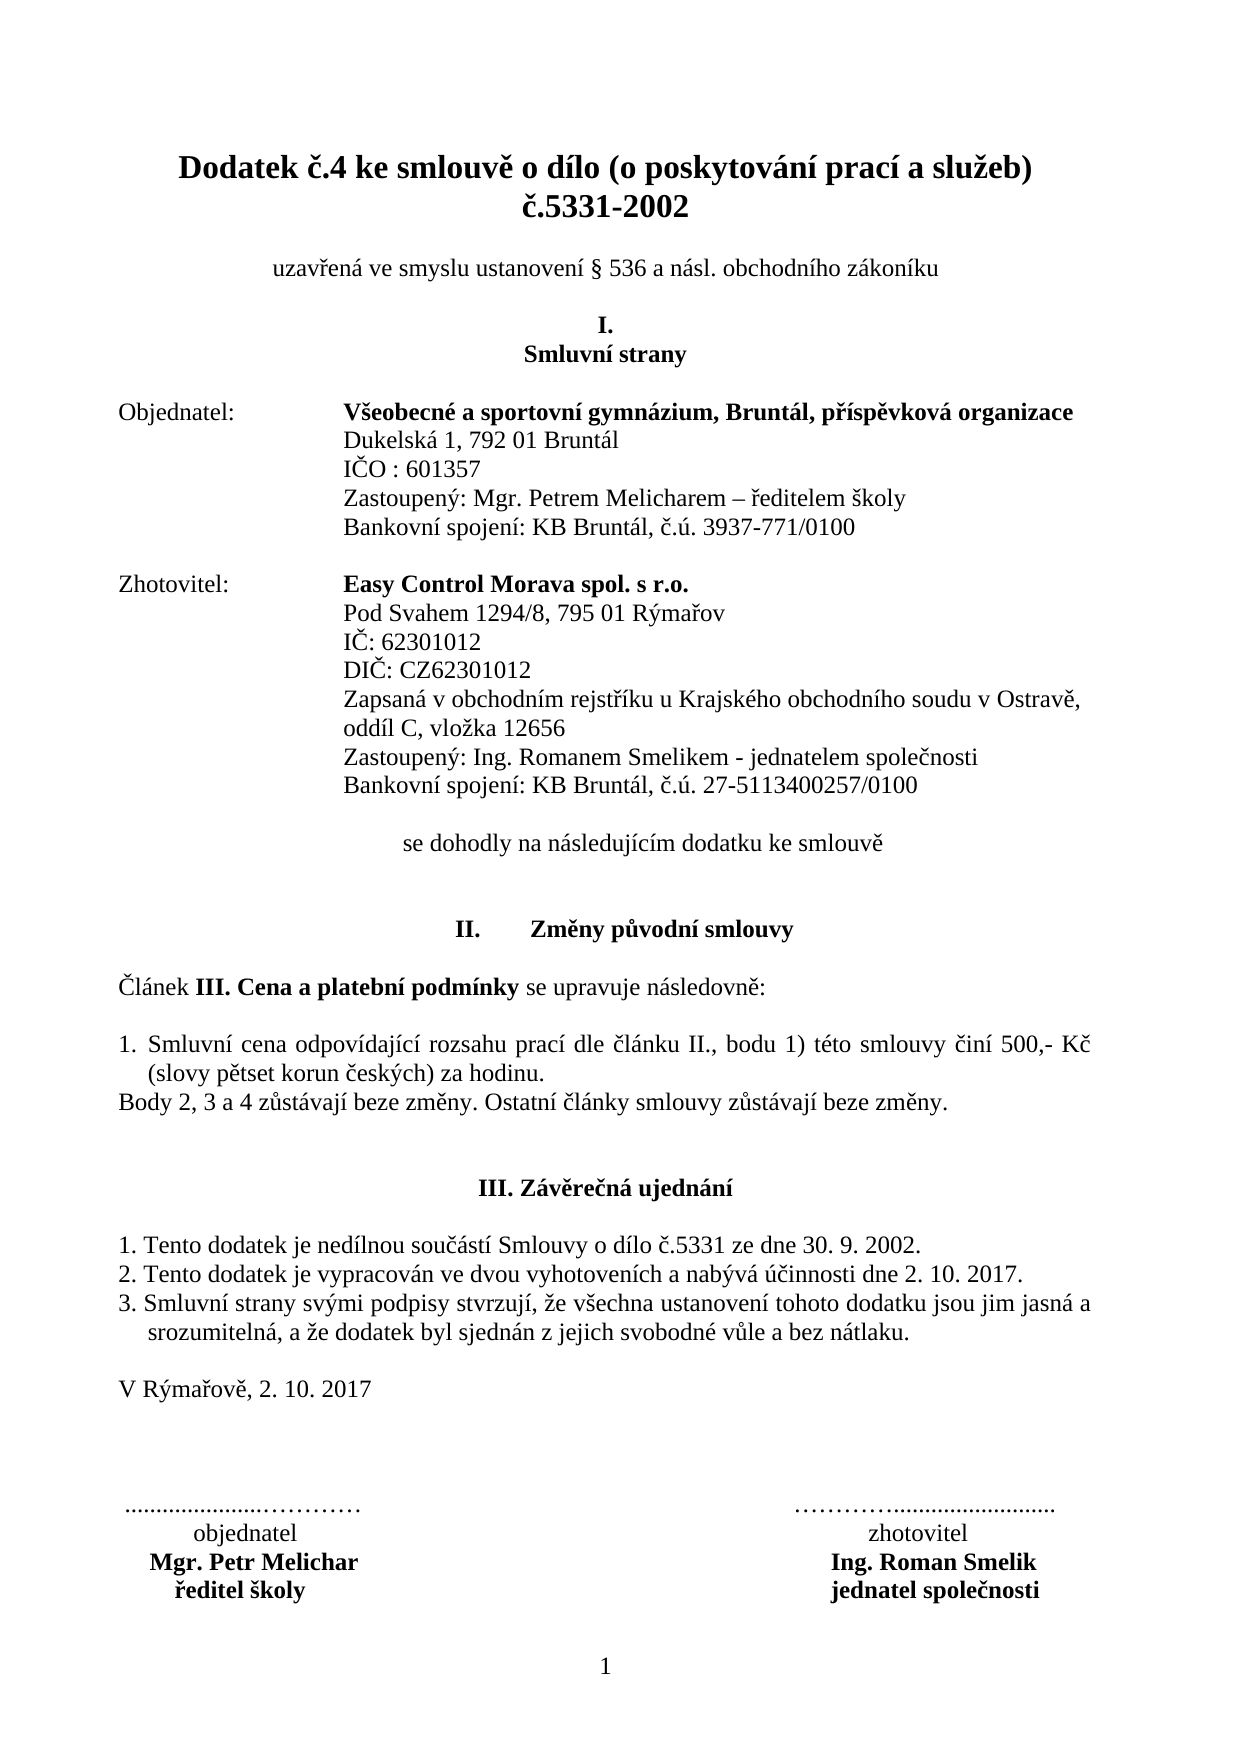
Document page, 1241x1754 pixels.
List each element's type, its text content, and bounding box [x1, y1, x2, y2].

text Pod Svahem 1294/8, 795 01 Rýmařov [118, 598, 1093, 627]
text ......................………… ………….......................... [118, 1489, 1093, 1518]
text I. [118, 311, 1093, 339]
text objednatel zhotovitel [118, 1518, 1093, 1547]
text DIČ: CZ62301012 [268, 656, 1093, 684]
text 2. Tento dodatek je vypracován ve dvou vyhotoveních a nabývá účinnosti dne 2. 10. 2017. [118, 1259, 1093, 1288]
text Zapsaná v obchodním rejstříku u Krajského obchodního soudu v Ostravě, [268, 684, 1093, 713]
list Změny původní smlouvy [156, 914, 1093, 943]
text Zastoupený: Ing. Romanem Smelikem - jednatelem společnosti [268, 742, 1093, 771]
text Zastoupený: Mgr. Petrem Melicharem – ředitelem školy [268, 483, 1093, 512]
text Mgr. Petr Melichar Ing. [118, 1547, 1093, 1576]
text V Rýmařově, 2. 10. 2017 [118, 1374, 1093, 1403]
text IČ: 62301012 [268, 627, 1093, 656]
text Zhotovitel: Easy Control Morava spol. s r.o. [118, 569, 1093, 598]
text Body 2, 4 zůstávají beze změny. Ostatní články smlouvy zůstávají beze změny. [118, 1087, 1093, 1116]
text IČO : 601357 [118, 454, 1093, 483]
title Dodatek č.4 ke smlouvě o dílo (o poskytování prací a služeb) [118, 148, 1093, 186]
text uzavřená ve smyslu ustanovení § 536 a násl. obchodního zákoníku [118, 253, 1093, 282]
text Článek III. Cena a platební podmínky se upravuje následovně: [118, 972, 1093, 1001]
text Dukelská 1, 792 01 Bruntál [118, 426, 1093, 454]
text Bankovní spojení: KB Bruntál, č.ú. 27-5113400257/0100 [268, 771, 1093, 799]
title č.5331-2002 [118, 186, 1093, 224]
text Bankovní spojení: KB Bruntál, č.ú. 3937-771/0100 [268, 512, 1093, 541]
text Objednatel: Všeobecné a sportovní gymnázium, Bruntál, příspěvková organizace [118, 397, 1093, 426]
text III. Závěrečná ujednání [118, 1173, 1093, 1202]
text se dohodly na následujícím dodatku ke smlouvě [118, 828, 1093, 857]
text 1. Tento dodatek je nedílnou součástí Smlouvy o dílo č.5331 ze dne 30. 9. 2002. [118, 1231, 1093, 1259]
text 3. Smluvní strany svými podpisy stvrzují, že všechna ustanovení tohoto dodatku jsou jim jasná a srozumitelná, a že dodatek byl sjednán z jejich svobodné vůle a bez nátlaku. [118, 1288, 1093, 1346]
text oddíl C, vložka 12656 [268, 713, 1093, 742]
list Smluvní cena odpovídající rozsahu prací dle článku II., bodu 1) této smlouvy činí 500,- Kč (slovy pětset korun českých) za hodinu. [118, 1029, 1093, 1087]
text ředitel školy jednatel společnosti [118, 1576, 1093, 1604]
text Smluvní strany [118, 339, 1093, 368]
